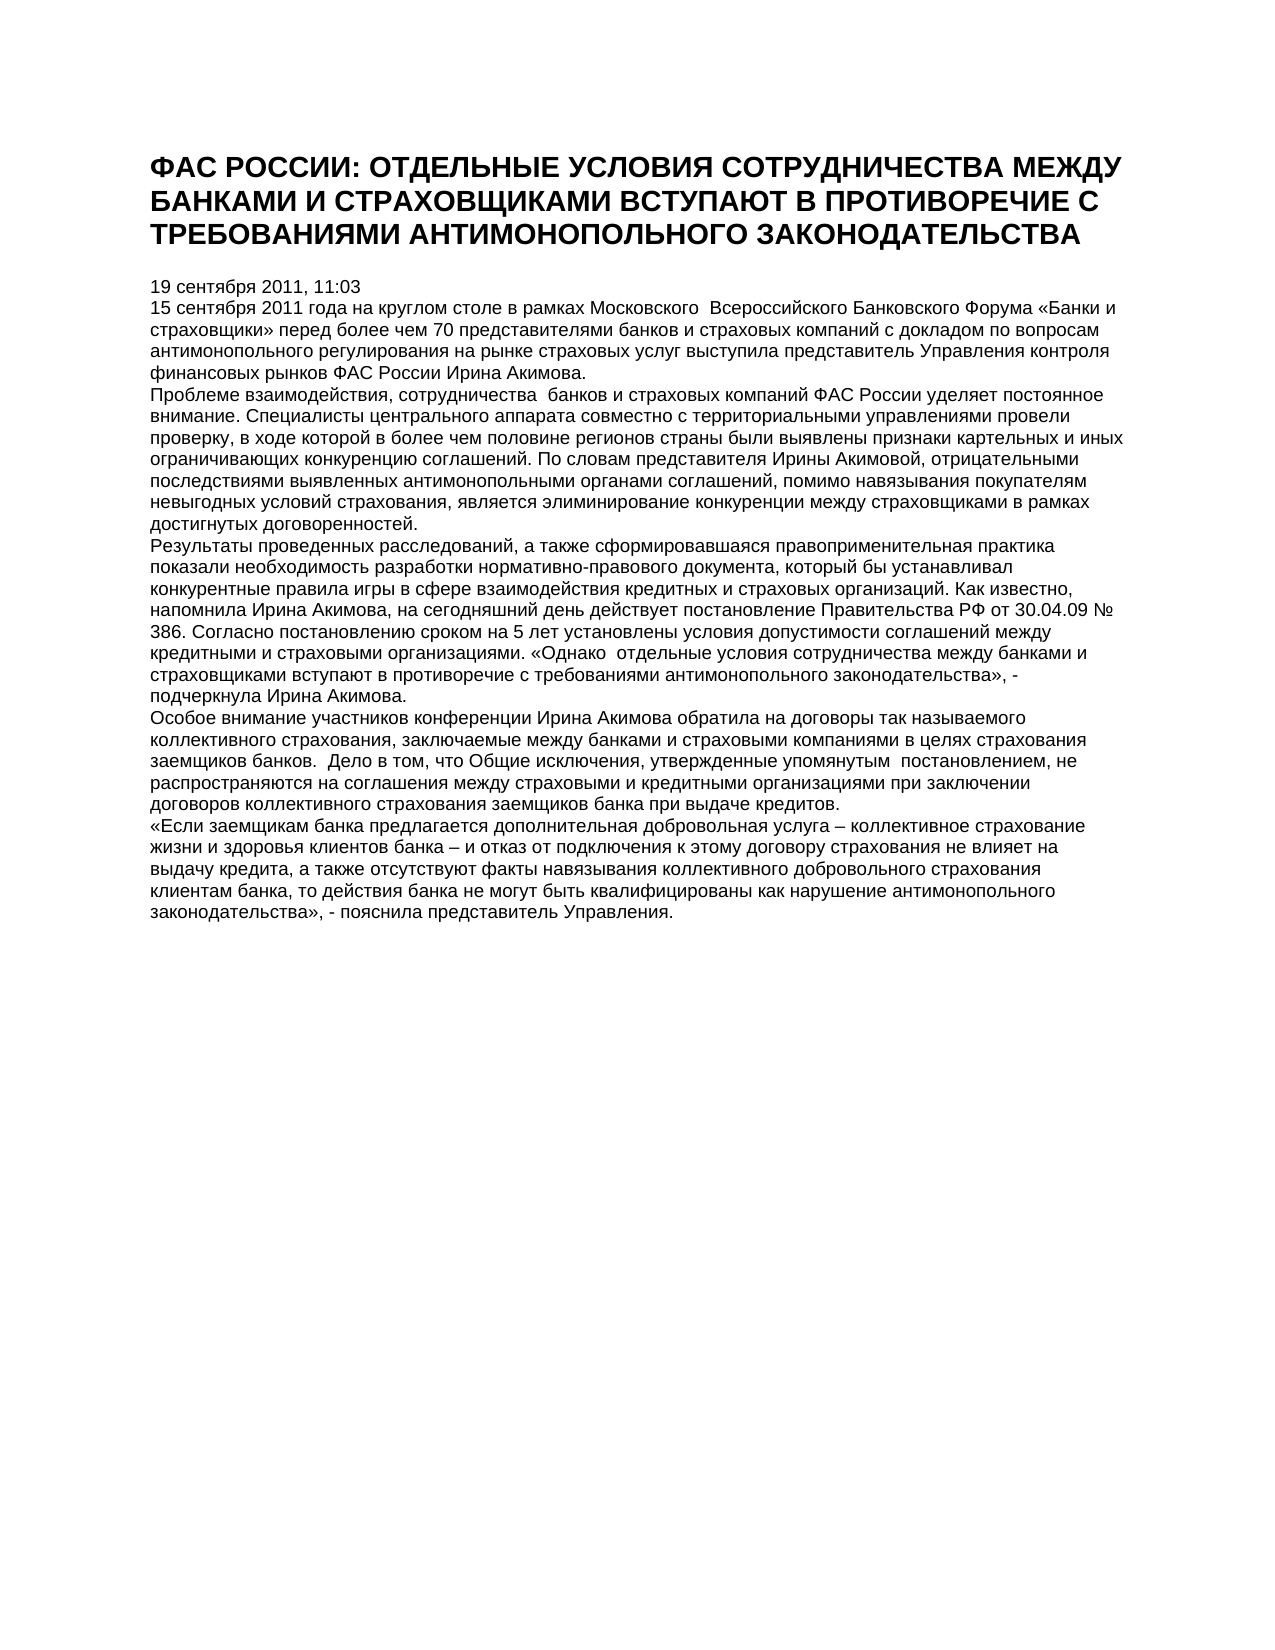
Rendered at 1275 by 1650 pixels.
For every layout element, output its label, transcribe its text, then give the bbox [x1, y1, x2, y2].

text «Если заемщикам банка предлагается дополнительная добровольная услуга – коллективное страхование жизни и здоровья клиентов банка – и отказ от подключения к этому договору страхования не влияет на выдачу кредита, а также отсутствуют факты навязывания коллективного добровольного страхования клиентам банка, то действия банка не могут быть квалифицированы как нарушение антимонопольного законодательства», - пояснила представитель Управления. [150, 815, 1125, 922]
text Результаты проведенных расследований, а также сформировавшаяся правоприменительная практика показали необходимость разработки нормативно-правового документа, который бы устанавливал конкурентные правила игры в сфере взаимодействия кредитных и страховых организаций. Как известно, напомнила Ирина Акимова, на сегодняшний день действует постановление Правительства РФ от 30.04.09 № 386. Согласно постановлению сроком на 5 лет установлены условия допустимости соглашений между кредитными и страховыми организациями. «Однако отдельные условия сотрудничества между банками и страховщиками вступают в противоречие с требованиями антимонопольного законодательства», - подчеркнула Ирина Акимова. [150, 534, 1125, 707]
text 19 сентября 2011, 11:03 [150, 276, 1125, 297]
text 15 сентября 2011 года на круглом столе в рамках Московского Всероссийского Банковского Форума «Банки и страховщики» перед более чем 70 представителями банков и страховых компаний с докладом по вопросам антимонопольного регулирования на рынке страховых услуг выступила представитель Управления контроля финансовых рынков ФАС России Ирина Акимова. [150, 297, 1125, 383]
text Проблеме взаимодействия, сотрудничества банков и страховых компаний ФАС России уделяет постоянное внимание. Специалисты центрального аппарата совместно с территориальными управлениями провели проверку, в ходе которой в более чем половине регионов страны были выявлены признаки картельных и иных ограничивающих конкуренцию соглашений. По словам представителя Ирины Акимовой, отрицательными последствиями выявленных антимонопольными органами соглашений, помимо навязывания покупателям невыгодных условий страхования, является элиминирование конкуренции между страховщиками в рамках достигнутых договоренностей. [150, 383, 1125, 534]
subtitle ФАС России: отдельные условия сотрудничества между банками и страховщиками вступают в противоречие с требованиями антимонопольного законодательства [150, 150, 1125, 251]
text Особое внимание участников конференции Ирина Акимова обратила на договоры так называемого коллективного страхования, заключаемые между банками и страховыми компаниями в целях страхования заемщиков банков. Дело в том, что Общие исключения, утвержденные упомянутым постановлением, не распространяются на соглашения между страховыми и кредитными организациями при заключении договоров коллективного страхования заемщиков банка при выдаче кредитов. [150, 707, 1125, 815]
